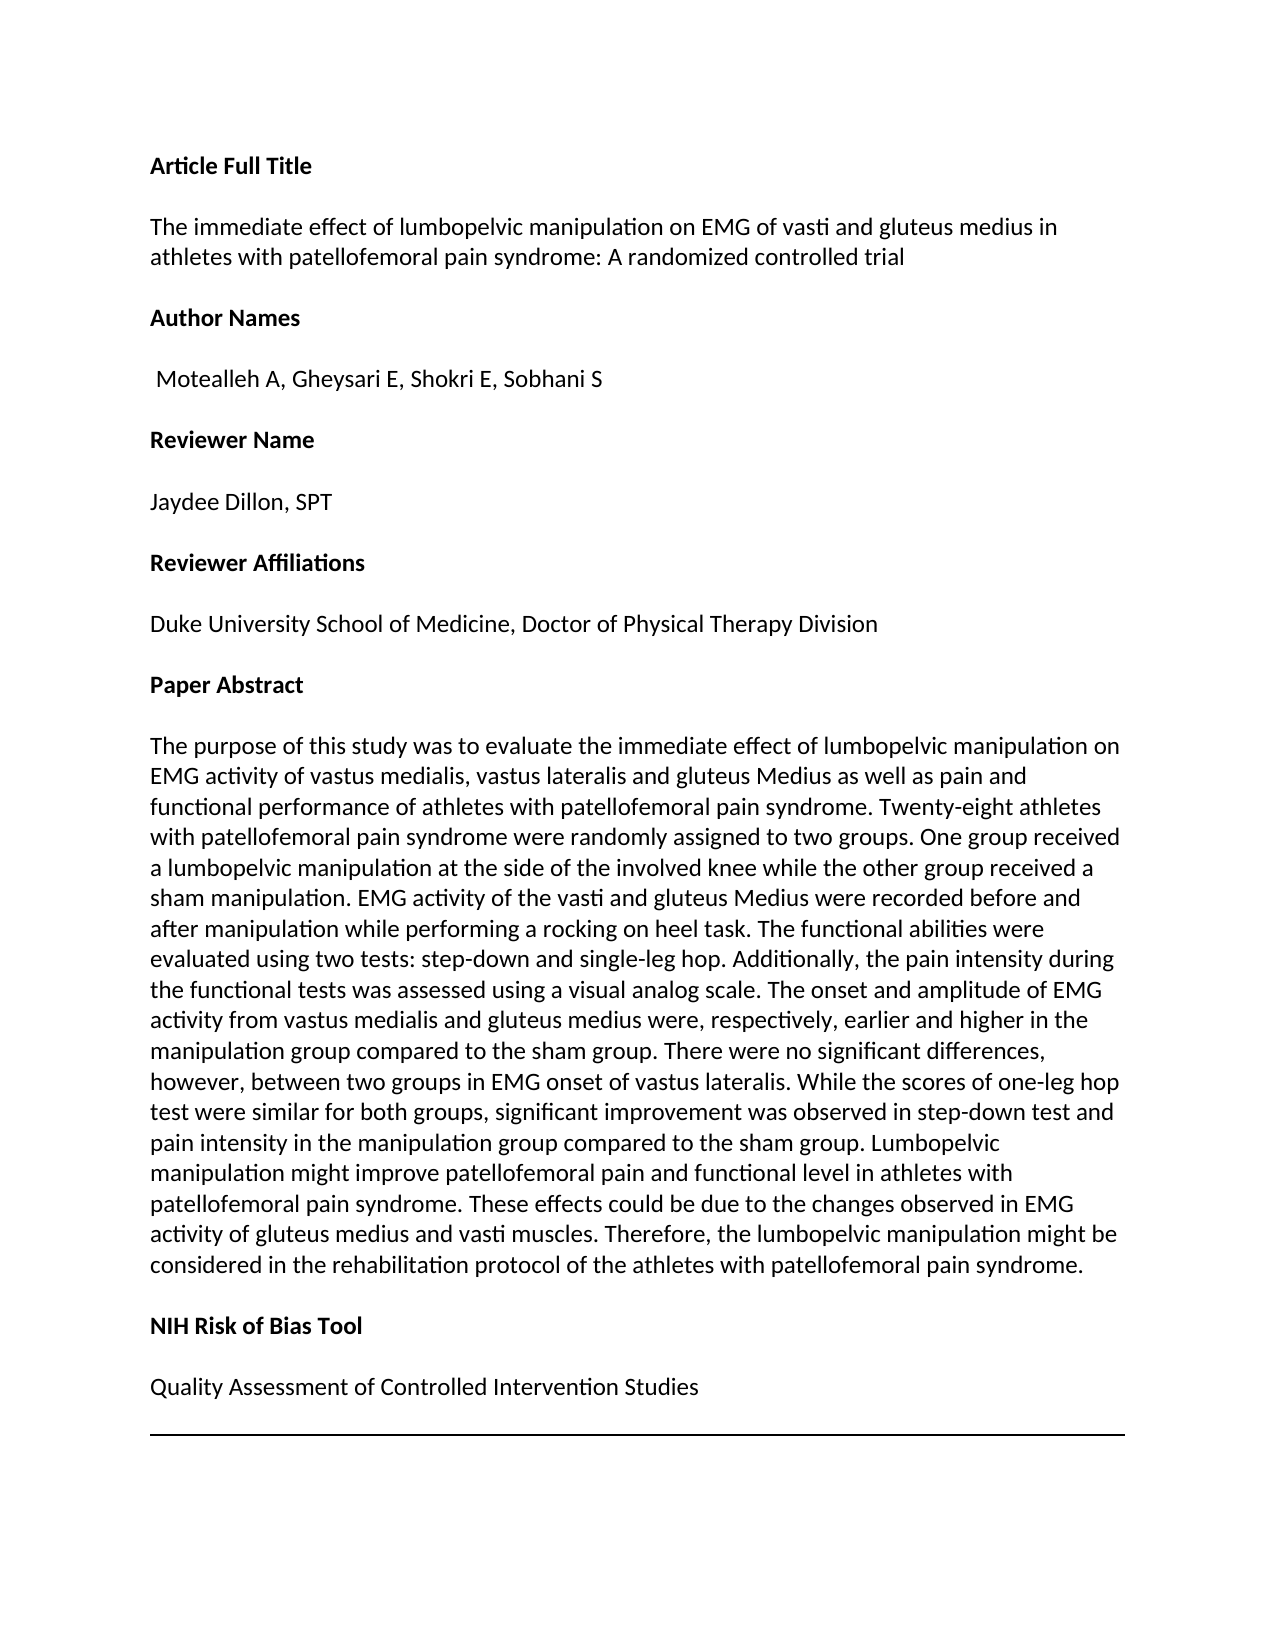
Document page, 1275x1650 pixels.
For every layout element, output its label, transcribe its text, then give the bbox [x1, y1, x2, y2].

text Duke University School of Medicine, Doctor of Physical Therapy Division [150, 608, 1125, 638]
text Quality Assessment of Controlled Intervention Studies [150, 1371, 1125, 1401]
text Reviewer Name [150, 425, 1125, 455]
text The purpose of this study was to evaluate the immediate effect of lumbopelvic manipulation on EMG activity of vastus medialis, vastus lateralis and gluteus Medius as well as pain and functional performance of athletes with patellofemoral pain syndrome. Twenty-eight athletes with patellofemoral pain syndrome were randomly assigned to two groups. One group received a lumbopelvic manipulation at the side of the involved knee while the other group received a sham manipulation. EMG activity of the vasti and gluteus Medius were recorded before and after manipulation while performing a rocking on heel task. The functional abilities were evaluated using two tests: step-down and single-leg hop. Additionally, the pain intensity during the functional tests was assessed using a visual analog scale. The onset and amplitude of EMG activity from vastus medialis and gluteus medius were, respectively, earlier and higher in the manipulation group compared to the sham group. There were no significant differences, however, between two groups in EMG onset of vastus lateralis. While the scores of one-leg hop test were similar for both groups, significant improvement was observed in step-down test and pain intensity in the manipulation group compared to the sham group. Lumbopelvic manipulation might improve patellofemoral pain and functional level in athletes with patellofemoral pain syndrome. These effects could be due to the changes observed in EMG activity of gluteus medius and vasti muscles. Therefore, the lumbopelvic manipulation might be considered in the rehabilitation protocol of the athletes with patellofemoral pain syndrome. [150, 730, 1125, 1279]
text Author Names [150, 303, 1125, 333]
text Motealleh A, Gheysari E, Shokri E, Sobhani S [150, 364, 1125, 394]
text NIH Risk of Bias Tool [150, 1310, 1125, 1340]
text Paper Abstract [150, 669, 1125, 699]
text Article Full Title [150, 150, 1125, 181]
text The immediate effect of lumbopelvic manipulation on EMG of vasti and gluteus medius in athletes with patellofemoral pain syndrome: A randomized controlled trial [150, 211, 1125, 272]
text Jaydee Dillon, SPT [150, 486, 1125, 516]
text Reviewer Affiliations [150, 547, 1125, 577]
